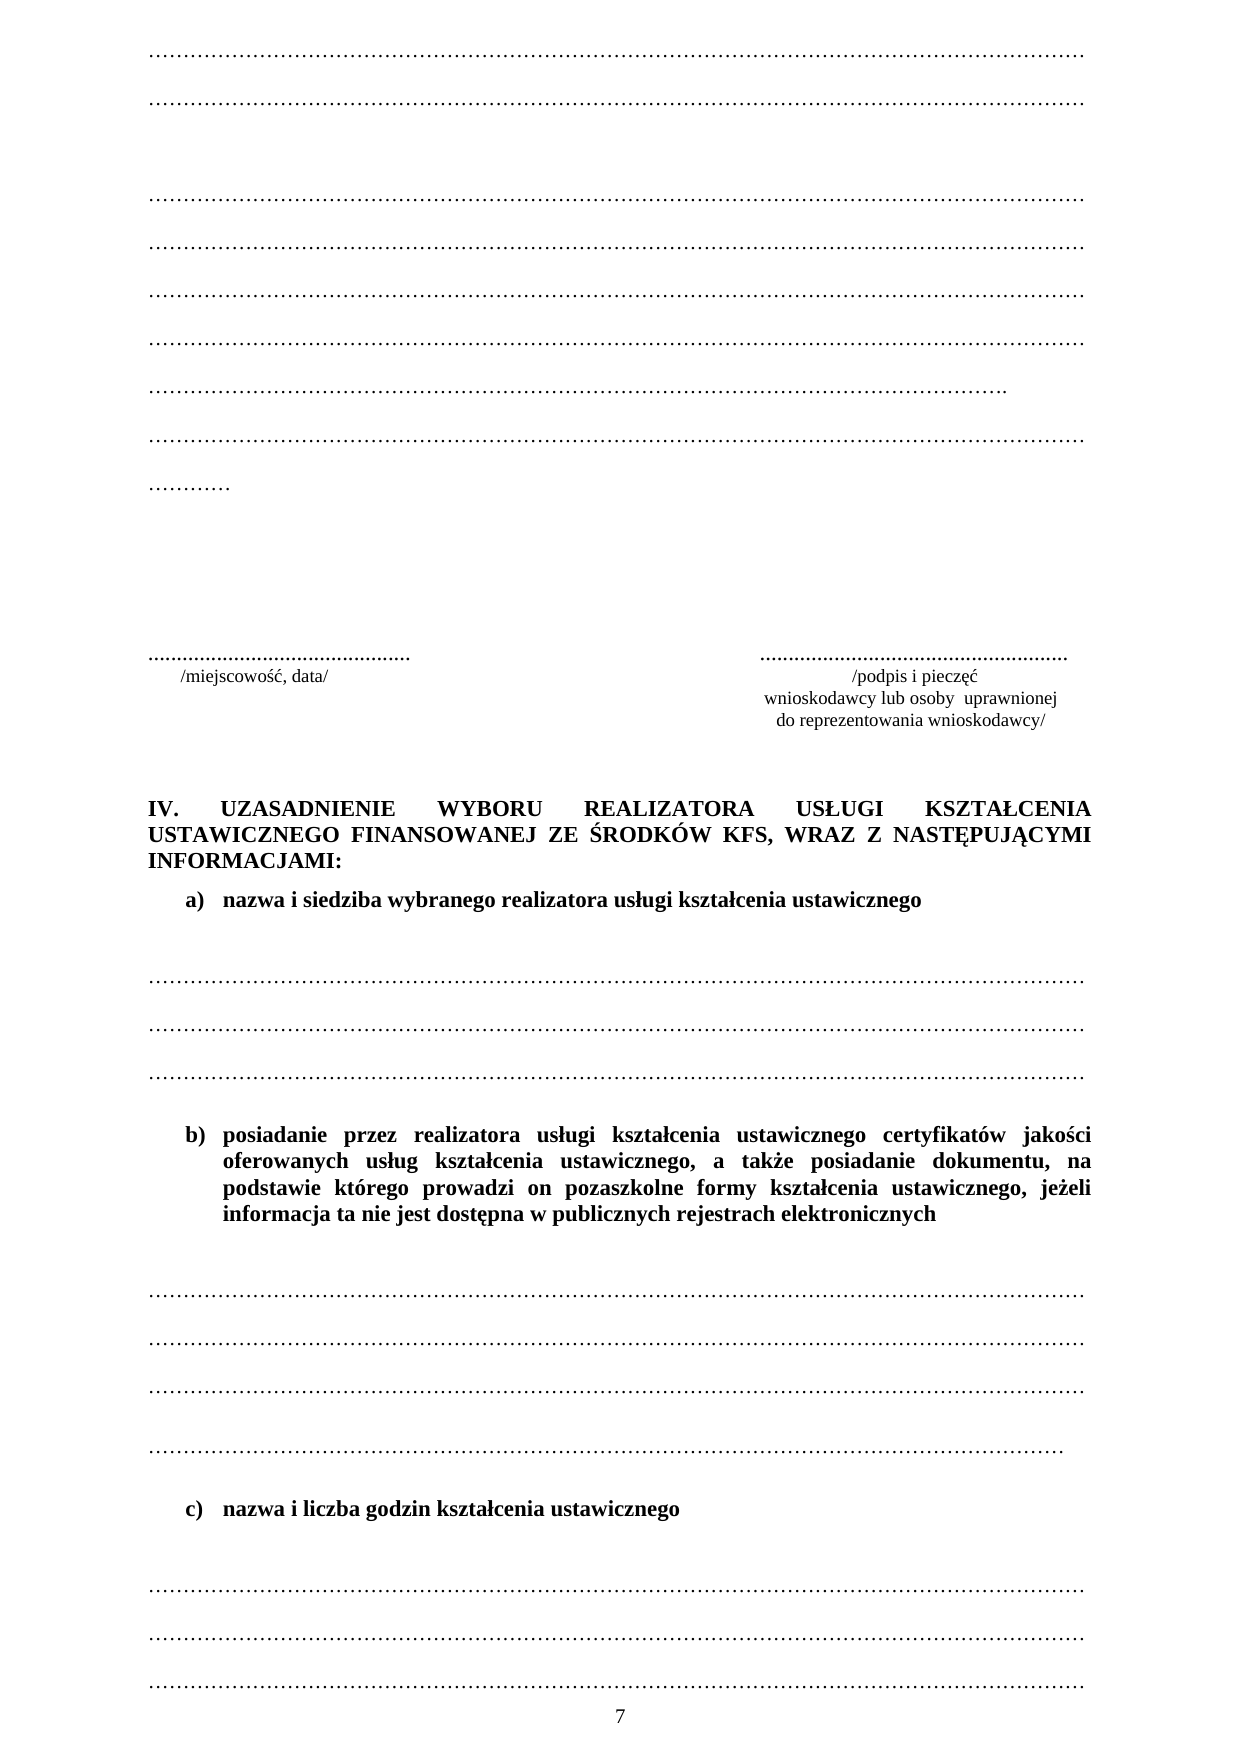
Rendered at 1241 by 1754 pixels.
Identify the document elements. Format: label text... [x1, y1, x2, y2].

text do reprezentowania wnioskodawcy/ [148, 708, 1092, 730]
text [148, 37, 1092, 110]
text ……………………………………………………………………………………………………………………………………………………………………………………………………………………………………………………………………………………………………………………………………………………………………… [148, 1573, 1092, 1693]
text wnioskodawcy lub osoby uprawnionej [148, 687, 1092, 708]
list nazwa i siedziba wybranego realizatora usługi kształcenia ustawicznego [185, 886, 1092, 913]
list posiadanie przez realizatora usługi kształcenia ustawicznego certyfikatów jakości oferowanych usług kształcenia ustawicznego, a także posiadanie dokumentu, na podstawie którego prowadzi on pozaszkolne formy kształcenia ustawicznego, jeżeli informacja ta nie jest dostępna w publicznych rejestrach elektronicznych [185, 1121, 1092, 1226]
text /miejscowość, data/ /podpis i pieczęć [148, 665, 1092, 687]
text ……………………………………………………………………………………………………………………………………………………………………………………………………………………………………………………………………………………………………………………………………………………………………… [148, 1278, 1092, 1398]
text IV. UZASADNIENIE WYBORU REALIZATORA USŁUGI KSZTAŁCENIA USTAWICZNEGO FINANSOWANEJ ZE ŚRODKÓW KFS, WRAZ Z NASTĘPUJĄCYMI INFORMACJAMI: [148, 795, 1092, 874]
text …………………………………………………………………………………………………………………………………………………………………………………………………………………………………………………………………………………………………………………………………………………………………………………………………………………………………………………………………………………………………………………………………………………………………………………………………………….………………………………………………………………………………………………………………………………… [148, 182, 1092, 495]
text ……………………………………………………………………………………………………………………………………………………………………………………………………………………………………………………………………………………………………………………………………………………………………… [148, 964, 1092, 1084]
text .............................................. ...................................................... [148, 639, 1092, 665]
list nazwa i liczba godzin kształcenia ustawicznego [185, 1495, 1092, 1521]
text …………………………………………………………………………………………………………………… [148, 1434, 1092, 1458]
